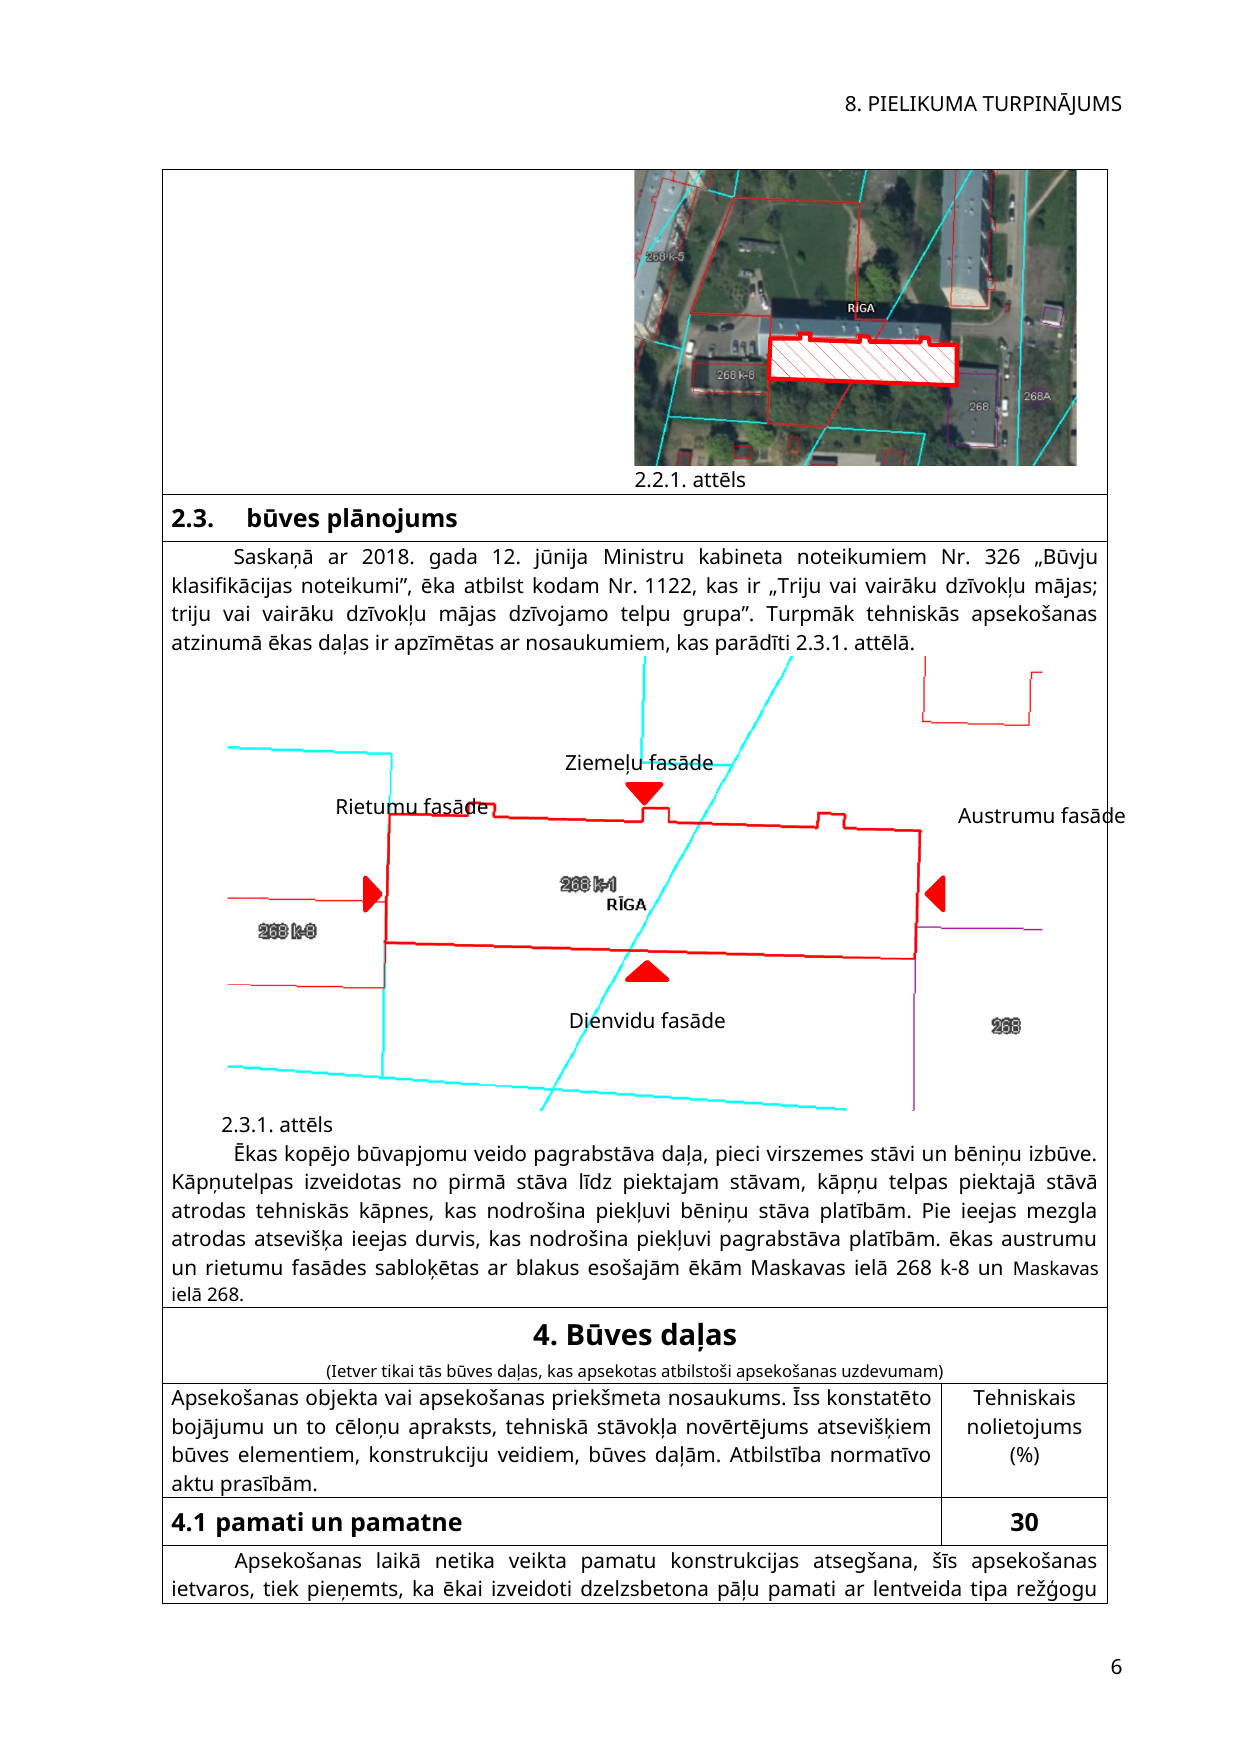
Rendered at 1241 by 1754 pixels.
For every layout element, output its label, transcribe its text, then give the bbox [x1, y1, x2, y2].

picture [227, 656, 1043, 1111]
table_cell pamati un pamatne [163, 1498, 941, 1545]
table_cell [163, 1546, 1107, 1603]
table_cell būves plānojums [163, 495, 1107, 541]
table_cell Apsekošanas objekta vai apsekošanas priekšmeta nosaukums. Īss konstatēto bojājumu un to cēloņu apraksts, tehniskā stāvokļa novērtējums atsevišķiem būves elementiem, konstrukciju veidiem, būves daļām. Atbilstība normatīvo aktu prasībām. [163, 1384, 941, 1497]
table_cell 30 [942, 1498, 1107, 1545]
table_cell 4. Būves daļas (Ietver tikai tās būves daļas, kas apsekotas atbilstoši apsekošanas uzdevumam) [163, 1308, 1107, 1382]
table_cell Saskaņā ar 2018. gada 12. jūnija Ministru kabineta noteikumiem Nr. 326 „Būvju klasifikācijas noteikumi”, ēka atbilst kodam Nr. 1122, kas ir „Triju vai vairāku dzīvokļu mājas; triju vai vairāku dzīvokļu mājas dzīvojamo telpu grupa”. Turpmāk tehniskās apsekošanas atzinumā ēkas daļas ir apzīmētas ar nosaukumiem, kas parādīti 2.3.1. attēlā. 2.3.1. attēls Ēkas kopējo būvapjomu veido pagrabstāva daļa, pieci virszemes stāvi un bēniņu izbūve. Kāpņutelpas izveidotas no pirmā stāva līdz piektajam stāvam, kāpņu telpas piektajā stāvā atrodas tehniskās kāpnes, kas nodrošina piekļuvi bēniņu stāva platībām. Pie ieejas mezgla atrodas atsevišķa ieejas durvis, kas nodrošina piekļuvi pagrabstāva platībām. ēkas austrumu un rietumu fasādes sabloķētas ar blakus esošajām ēkām Maskavas ielā 268 k-8 un Maskavas ielā 268. [163, 542, 1107, 1307]
picture [634, 170, 1077, 466]
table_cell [163, 170, 625, 494]
table_cell 2.2.1. attēls [625, 170, 1107, 494]
table_cell Tehniskais nolietojums (%) [942, 1384, 1107, 1497]
